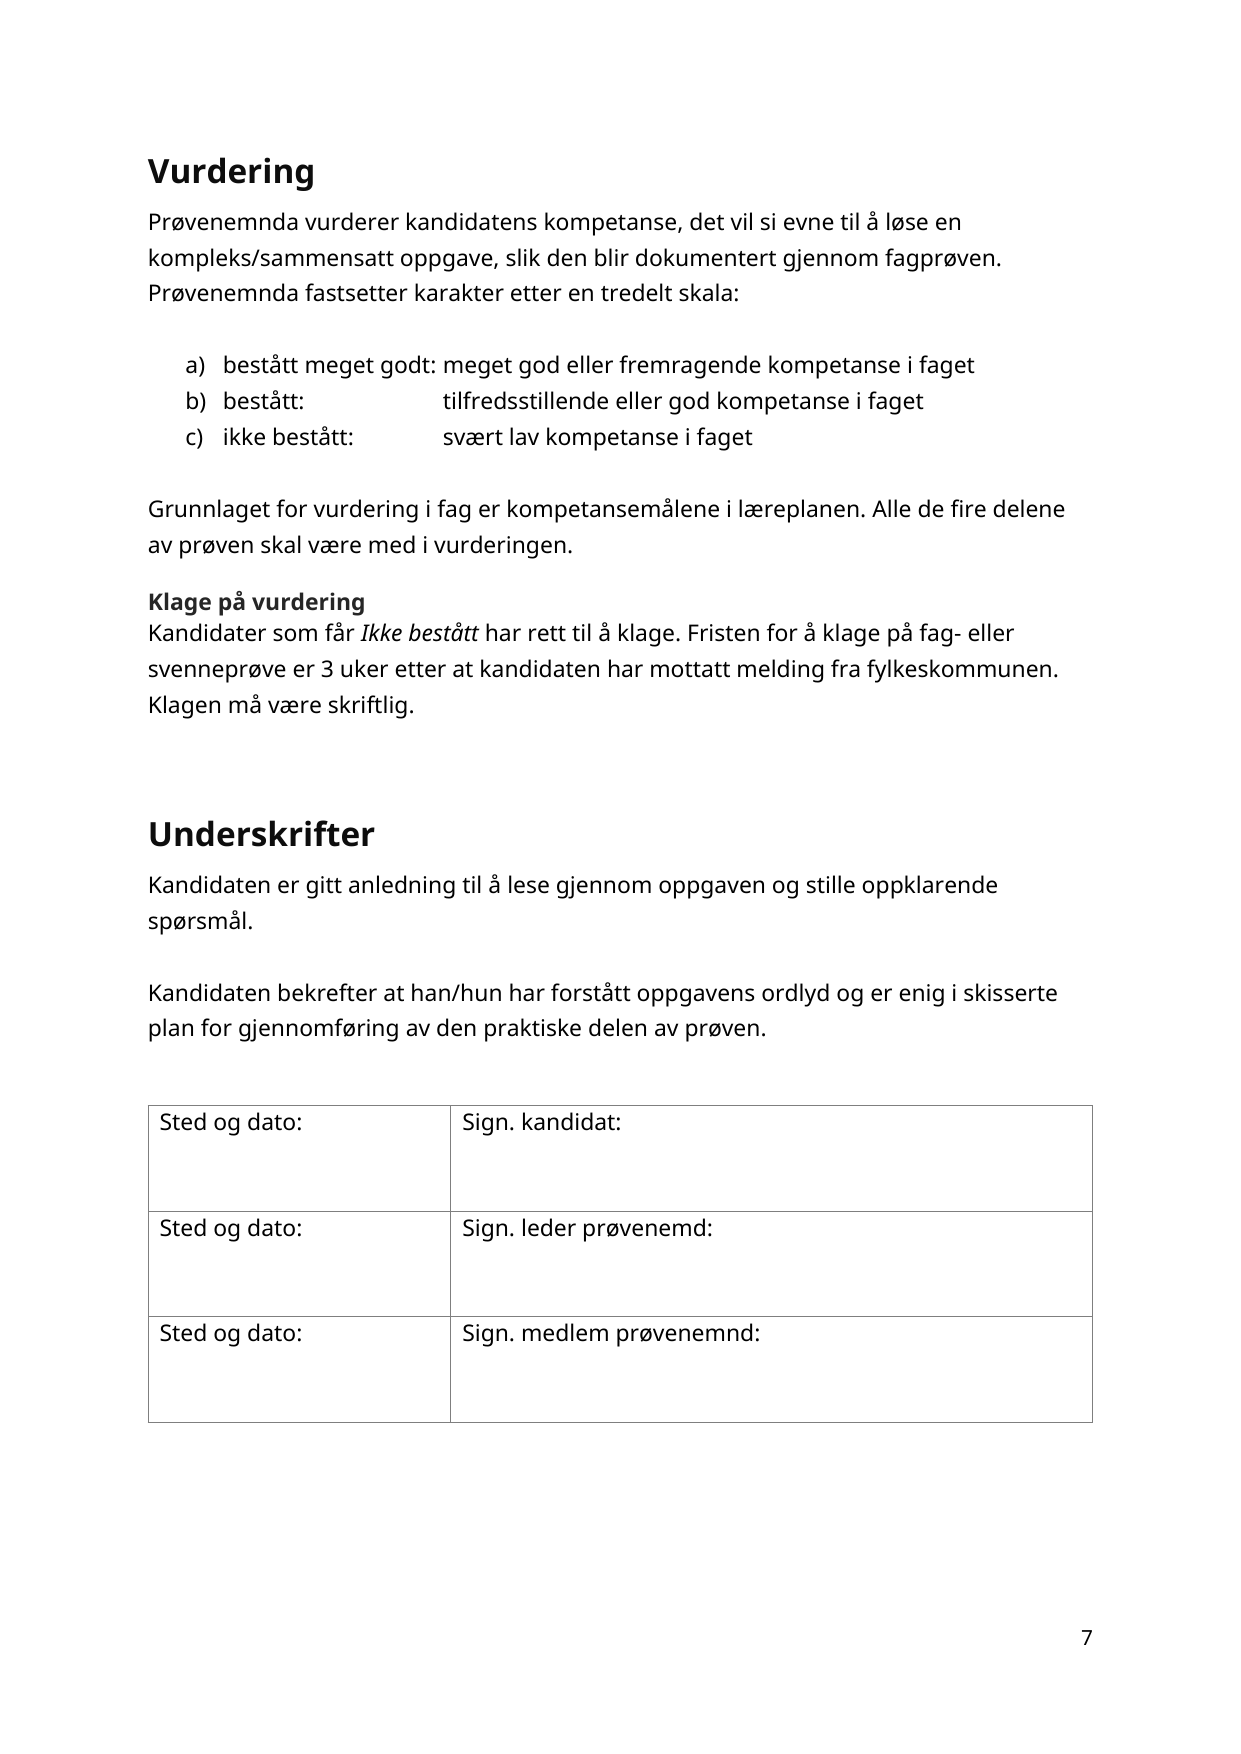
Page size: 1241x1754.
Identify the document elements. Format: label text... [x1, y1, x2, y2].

subtitle Klage på vurdering [148, 586, 1093, 617]
list bestått meget godt: meget god eller fremragende kompetanse i faget [185, 349, 1093, 381]
subtitle Underskrifter [148, 811, 1093, 856]
subtitle Vurdering [148, 148, 1093, 193]
list bestått: tilfredsstillende eller god kompetanse i faget [185, 385, 1093, 416]
table_header Sign. kandidat: [451, 1106, 1092, 1211]
text Kandidaten bekrefter at han/hun har forstått oppgavens ordlyd og er enig i skisserte plan for gjennomføring av den praktiske delen av prøven. [148, 976, 1093, 1044]
list ikke bestått: svært lav kompetanse i faget [185, 421, 1093, 452]
table_cell Sign. medlem prøvenemnd: [451, 1317, 1092, 1422]
table_header Sted og dato: [149, 1106, 450, 1211]
table_cell Sted og dato: [149, 1212, 450, 1316]
table_cell Sted og dato: [149, 1317, 450, 1422]
text Kandidater som får Ikke bestått har rett til å klage. Fristen for å klage på fag- eller svenneprøve er 3 uker etter at kandidaten har mottatt melding fra fylkeskommunen. Klagen må være skriftlig. [148, 617, 1093, 720]
text Kandidaten er gitt anledning til å lese gjennom oppgaven og stille oppklarende spørsmål. [148, 869, 1093, 936]
table_cell Sign. leder prøvenemd: [451, 1212, 1092, 1316]
text Prøvenemnda vurderer kandidatens kompetanse, det vil si evne til å løse en kompleks/sammensatt oppgave, slik den blir dokumentert gjennom fagprøven. Prøvenemnda fastsetter karakter etter en tredelt skala: [148, 206, 1093, 309]
text Grunnlaget for vurdering i fag er kompetansemålene i læreplanen. Alle de fire delene av prøven skal være med i vurderingen. [148, 493, 1093, 560]
